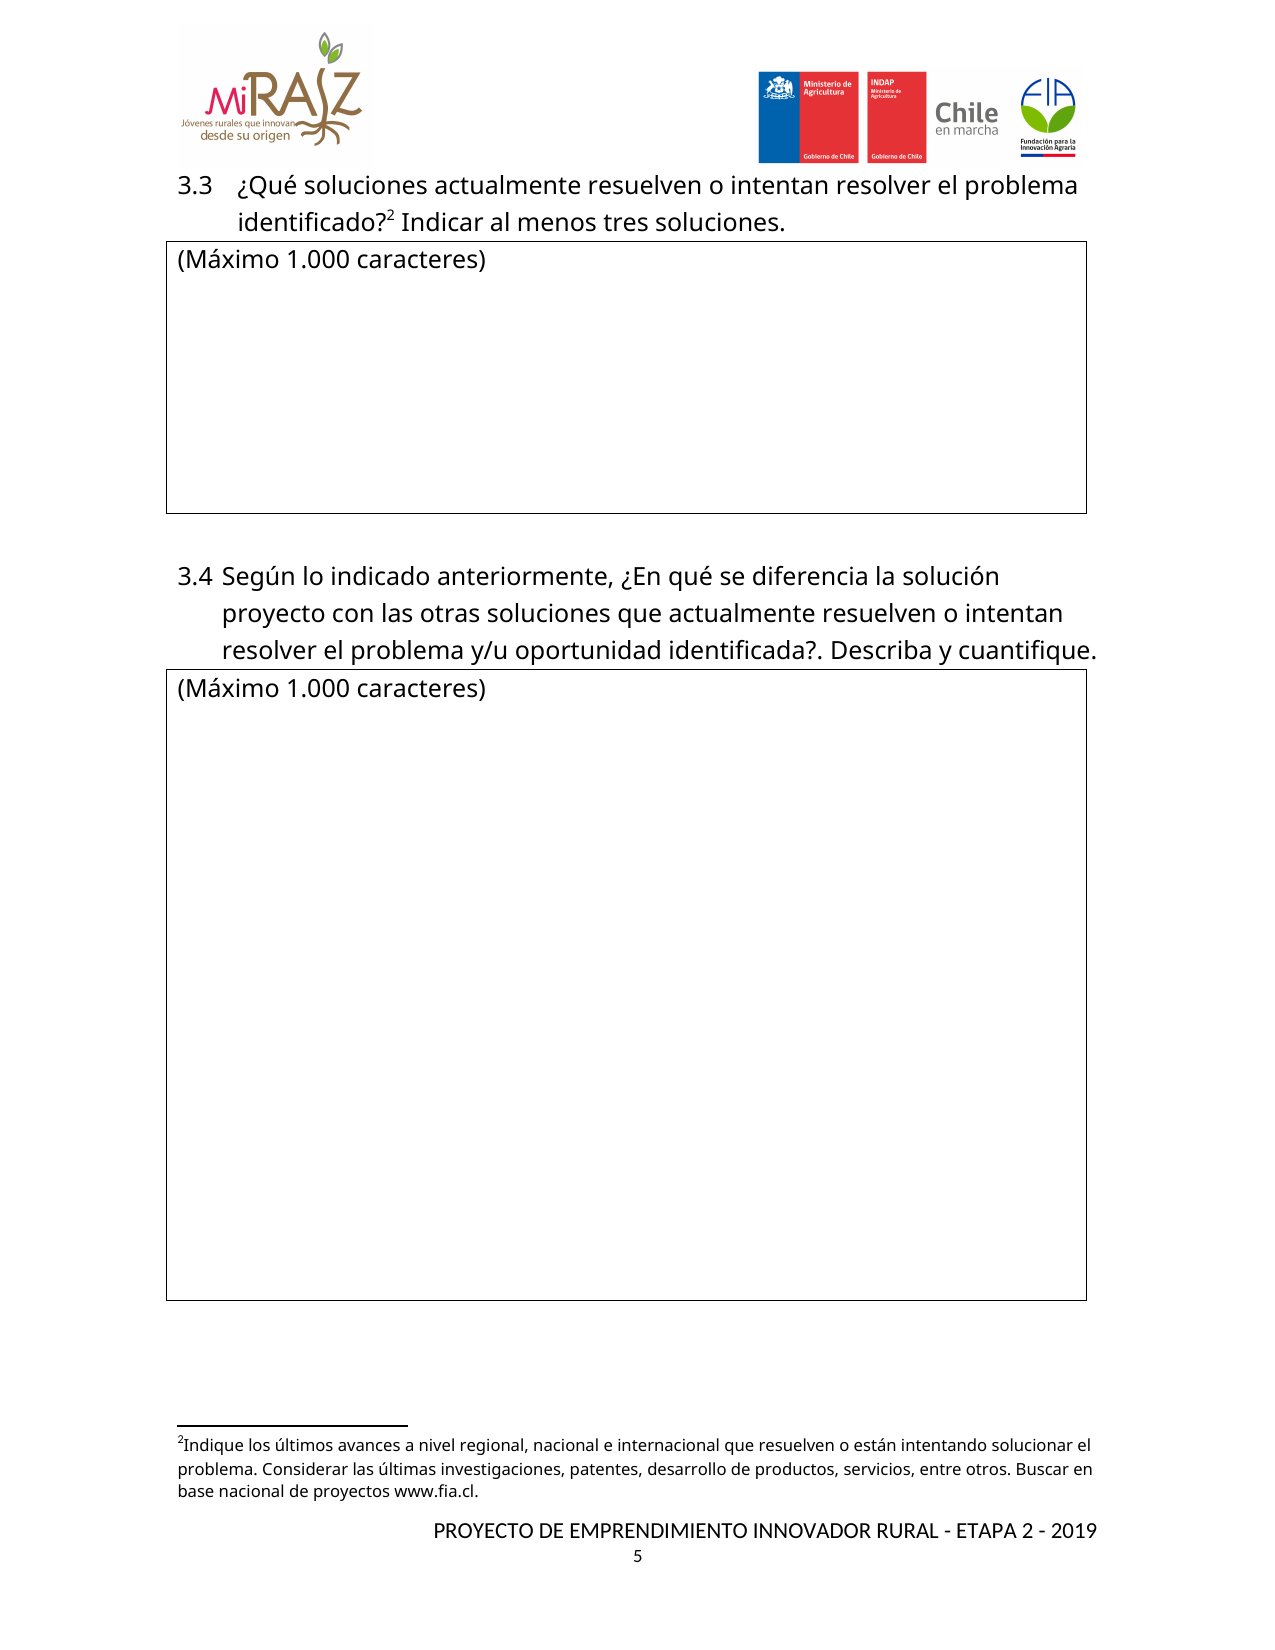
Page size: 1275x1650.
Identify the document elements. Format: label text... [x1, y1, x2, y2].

picture [754, 66, 1083, 168]
subtitle Según lo indicado anteriormente, ¿En qué se diferencia la solución proyecto con las otras soluciones que actualmente resuelven o intentan resolver el problema y/u oportunidad identificada?. Describa y cuantifique. [177, 559, 1098, 667]
picture [177, 23, 372, 168]
table_header (Máximo 1.000 caracteres) [167, 242, 1086, 513]
table_header (Máximo 1.000 caracteres) [167, 670, 1086, 1300]
subtitle ¿Qué soluciones actualmente resuelven o intentan resolver el problema identificado? Indicar al menos tres soluciones. [177, 167, 1098, 238]
